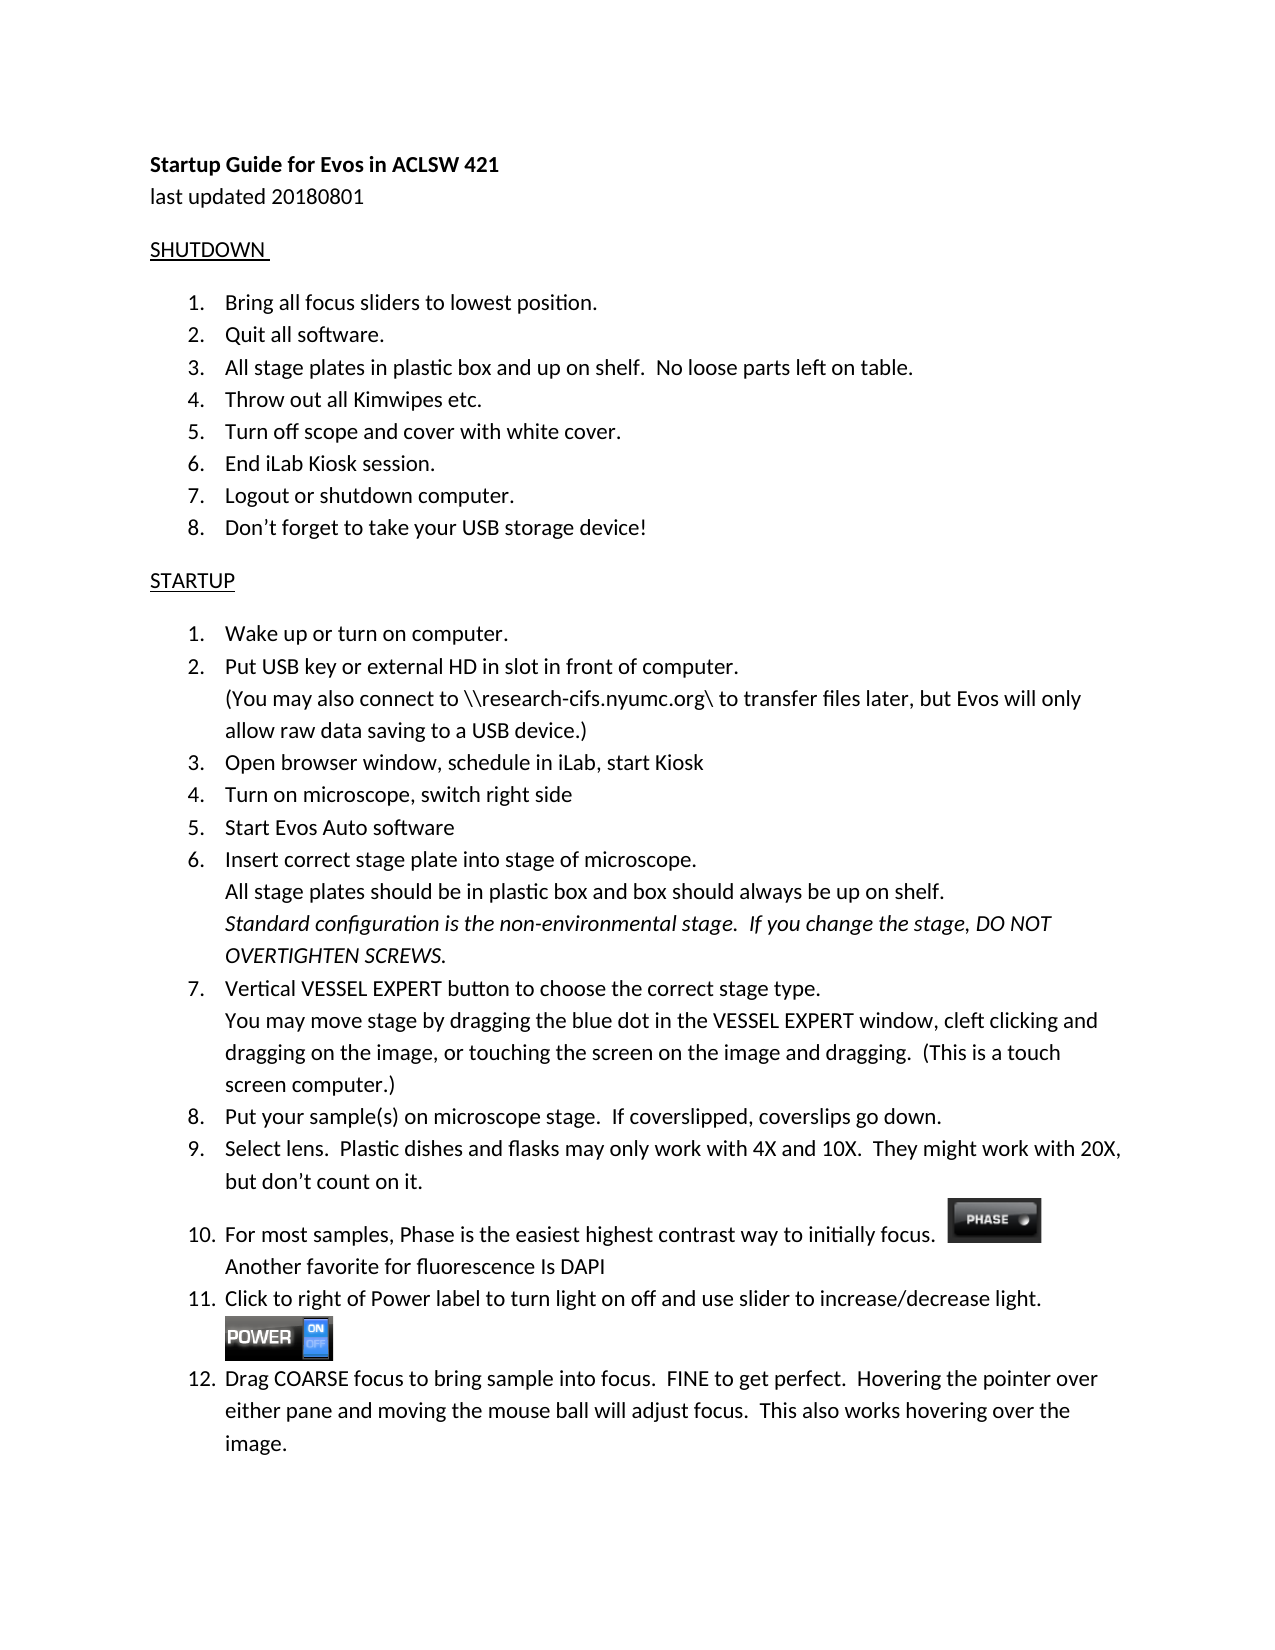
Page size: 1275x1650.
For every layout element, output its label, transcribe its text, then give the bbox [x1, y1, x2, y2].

text SHUTDOWN [150, 235, 1125, 263]
picture [225, 1316, 334, 1361]
text Startup Guide for Evos in ACLSW 421 last updated 20180801 [150, 150, 1125, 210]
list Turn off scope and cover with white cover. [187, 417, 1125, 445]
text STARTUP [150, 567, 1125, 594]
list For most samples, Phase is the easiest highest contrast way to initially focus. Another favorite for fluorescence Is DAPI [187, 1199, 1125, 1280]
list Quit all software. [187, 320, 1125, 348]
list Open browser window, schedule in iLab, start Kiosk [187, 748, 1125, 776]
list Throw out all Kimwipes etc. [187, 385, 1125, 413]
list Put your sample(s) on microscope stage. If coverslipped, coverslips go down. [187, 1102, 1125, 1130]
list Insert correct stage plate into stage of microscope. All stage plates should be in plastic box and box should always be up on shelf. Standard configuration is the non-environmental stage. If you change the stage, DO NOT OVERTIGHTEN SCREWS. [187, 845, 1125, 969]
list Don’t forget to take your USB storage device! [187, 513, 1125, 542]
list End iLab Kiosk session. [187, 449, 1125, 477]
list Drag COARSE focus to bring sample into focus. FINE to get perfect. Hovering the pointer over either pane and moving the mouse ball will adjust focus. This also works hovering over the image. [187, 1364, 1125, 1457]
list Logout or shutdown computer. [187, 481, 1125, 509]
list Turn on microscope, switch right side [187, 781, 1125, 808]
list Start Evos Auto software [187, 813, 1125, 841]
picture [947, 1198, 1042, 1243]
list All stage plates in plastic box and up on shelf. No loose parts left on table. [187, 353, 1125, 381]
list Select lens. Plastic dishes and flasks may only work with 4X and 10X. They might work with 20X, but don’t count on it. [187, 1134, 1125, 1195]
list Wake up or turn on computer. [187, 619, 1125, 648]
list Bring all focus sliders to lowest position. [187, 288, 1125, 316]
list Click to right of Power label to turn light on off and use slider to increase/decrease light. [187, 1284, 1125, 1360]
list Put USB key or external HD in slot in front of computer. (You may also connect to \\research-cifs.nyumc.org\ to transfer files later, but Evos will only allow raw data saving to a USB device.) [187, 652, 1125, 744]
list Vertical VESSEL EXPERT button to choose the correct stage type. You may move stage by dragging the blue dot in the VESSEL EXPERT window, cleft clicking and dragging on the image, or touching the screen on the image and dragging. (This is a touch screen computer.) [187, 974, 1125, 1098]
